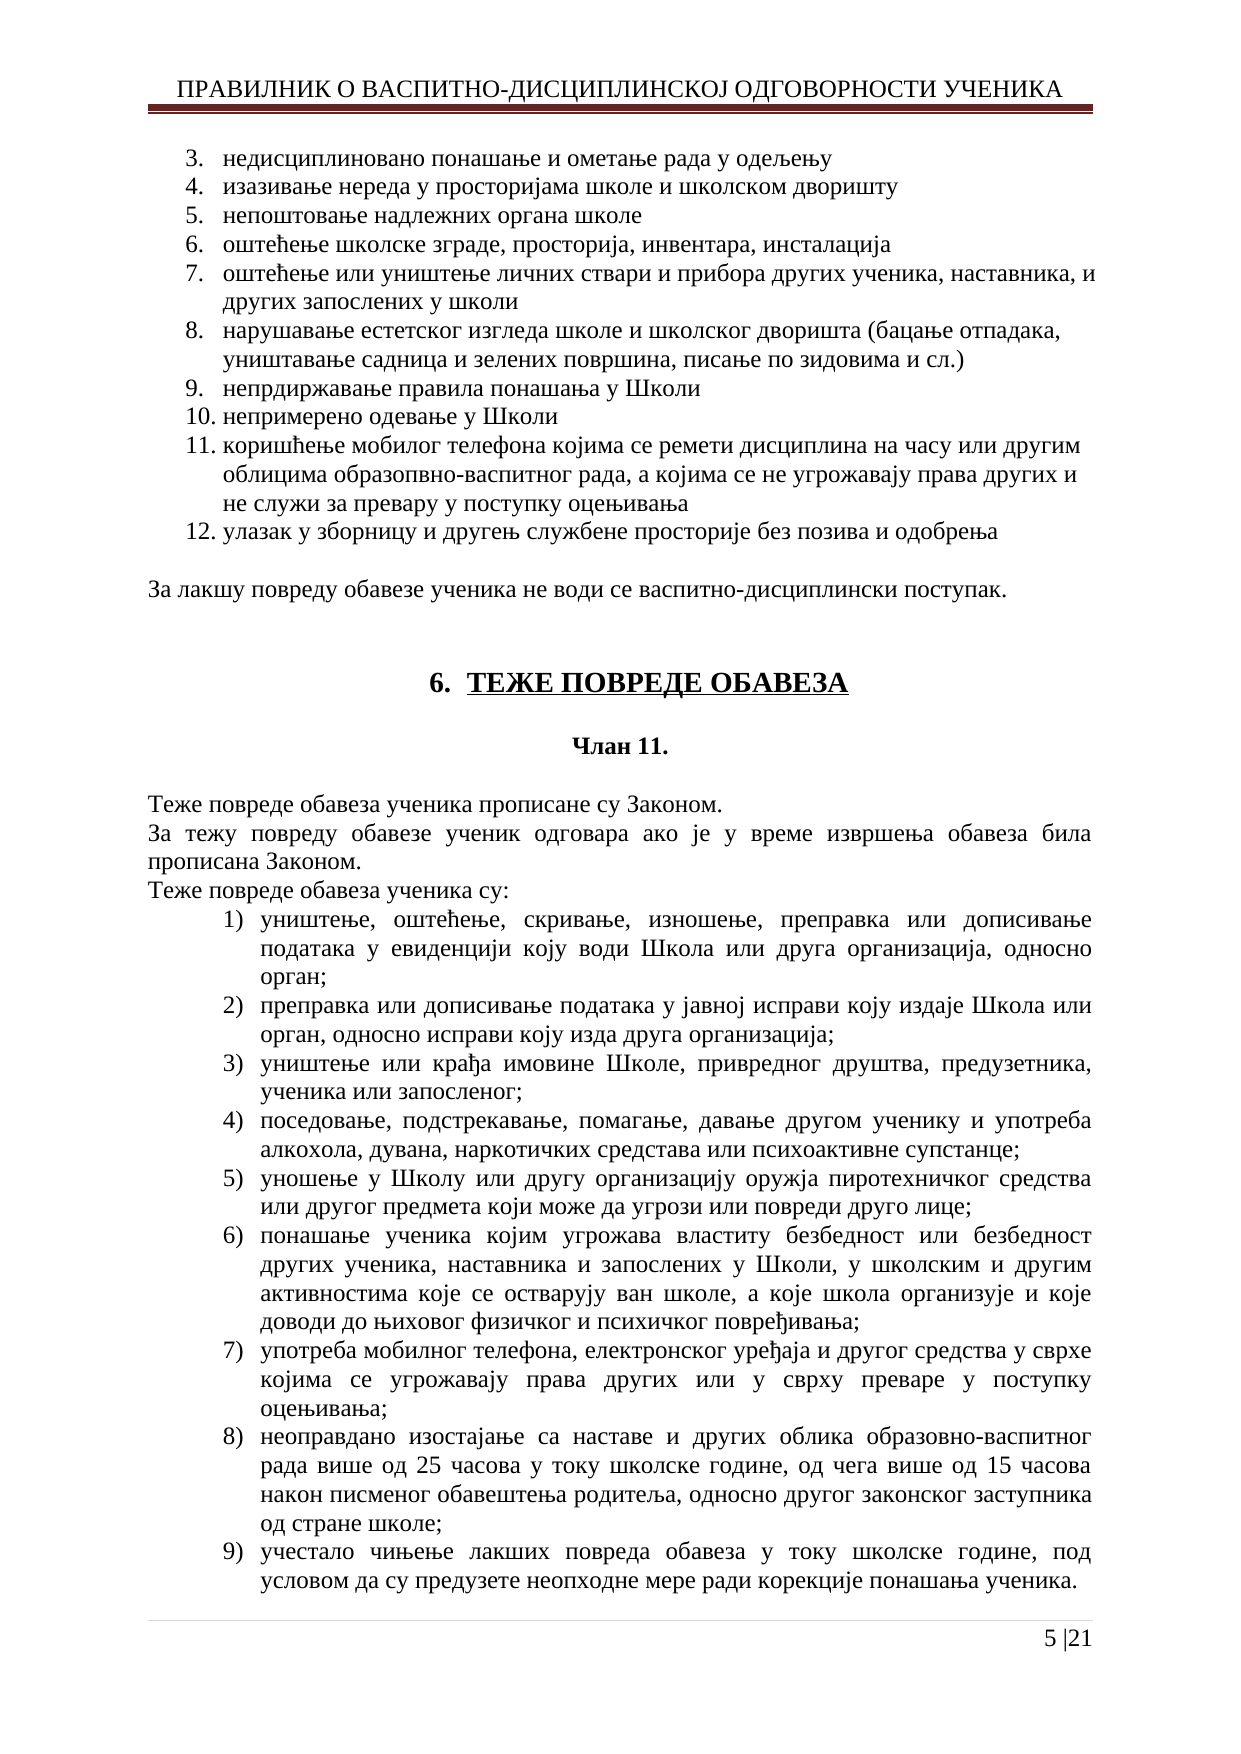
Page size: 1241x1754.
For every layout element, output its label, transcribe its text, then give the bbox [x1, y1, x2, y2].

list неоправдано изостајање са наставе и других облика образовно-васпитног рада више од 25 часова у току школске године, од чега више од 15 часова након писменог обавештења родитеља, односно другог законског заступника од стране школе; [223, 1421, 1093, 1536]
list нарушавање естетског изгледа школе и школског дворишта (бацање отпадака, уништавање садница и зелених површина, писање по зидовима и сл.) [185, 315, 1107, 373]
list коришћење мобилог телефона којима се ремети дисциплина на часу или другим облицима образопвно-васпитног рада, а којима се не угрожавају права других и не служи за превару у поступку оцењивања [185, 430, 1107, 516]
list оштећење школске зграде, просторија, инвентара, инсталација [185, 229, 1107, 258]
text Члан 11. [148, 731, 1093, 760]
list непримерено одевање у Школи [185, 401, 1107, 430]
text Теже повреде обавеза ученика су: [148, 875, 1093, 904]
list преправка или дописивање података у јавној исправи коју издаје Школа или орган, односно исправи коју изда друга организација; [223, 990, 1093, 1048]
list изазивање нереда у просторијама школе и школском дворишту [185, 171, 1107, 200]
list уништење или крађа имовине Школе, привредног друштва, предузетника, ученика или запосленог; [223, 1048, 1093, 1105]
list оштећење или уништење личних ствари и прибора других ученика, наставника, и других запослених у школи [185, 258, 1107, 315]
list уношење у Школу или другу организацију оружја пиротехничког средства или другог предмета који може да угрози или повреди друго лице; [223, 1163, 1093, 1220]
subtitle ТЕЖЕ ПОВРЕДЕ ОБАВЕЗА [185, 665, 1093, 698]
list улазак у зборницу и другењ службене просторије без позива и одобрења [185, 516, 1107, 545]
list непрдиржавање правила понашања у Школи [185, 373, 1107, 401]
list понашање ученика којим угрожава властиту безбедност или безбедност других ученика, наставника и запослених у Школи, у школским и другим активностима које се остварују ван школе, а које школа организује и које доводи до њиховог физичког и психичког повређивања; [223, 1220, 1093, 1335]
text За тежу повреду обавезе ученик одговара ако је у време извршења обавеза била прописана Законом. [148, 818, 1093, 875]
list уништење, оштећење, скривање, изношење, преправка или дописивање података у евиденцији коју води Школа или друга организација, односно орган; [223, 904, 1093, 990]
list употреба мобилног телефона, електронског уређаја и другог средства у сврхе којима се угрожавају права других или у сврху преваре у поступку оцењивања; [223, 1335, 1093, 1421]
list непоштовање надлежних органа школе [185, 200, 1107, 229]
list поседовање, подстрекавање, помагање, давање другом ученику и употреба алкохола, дувана, наркотичких средстава или психоактивне супстанце; [223, 1105, 1093, 1163]
list учестало чињење лакших повреда обавеза у току школске године, под условом да су предузете неопходне мере ради корекције понашања ученика. [223, 1536, 1093, 1594]
text За лакшу повреду обавезе ученика не води се васпитно-дисциплински поступак. [148, 574, 1107, 603]
list недисциплиновано понашање и ометање рада у одељењу [185, 143, 1107, 171]
text Теже повреде обавеза ученика прописане су Законом. [148, 789, 1093, 818]
